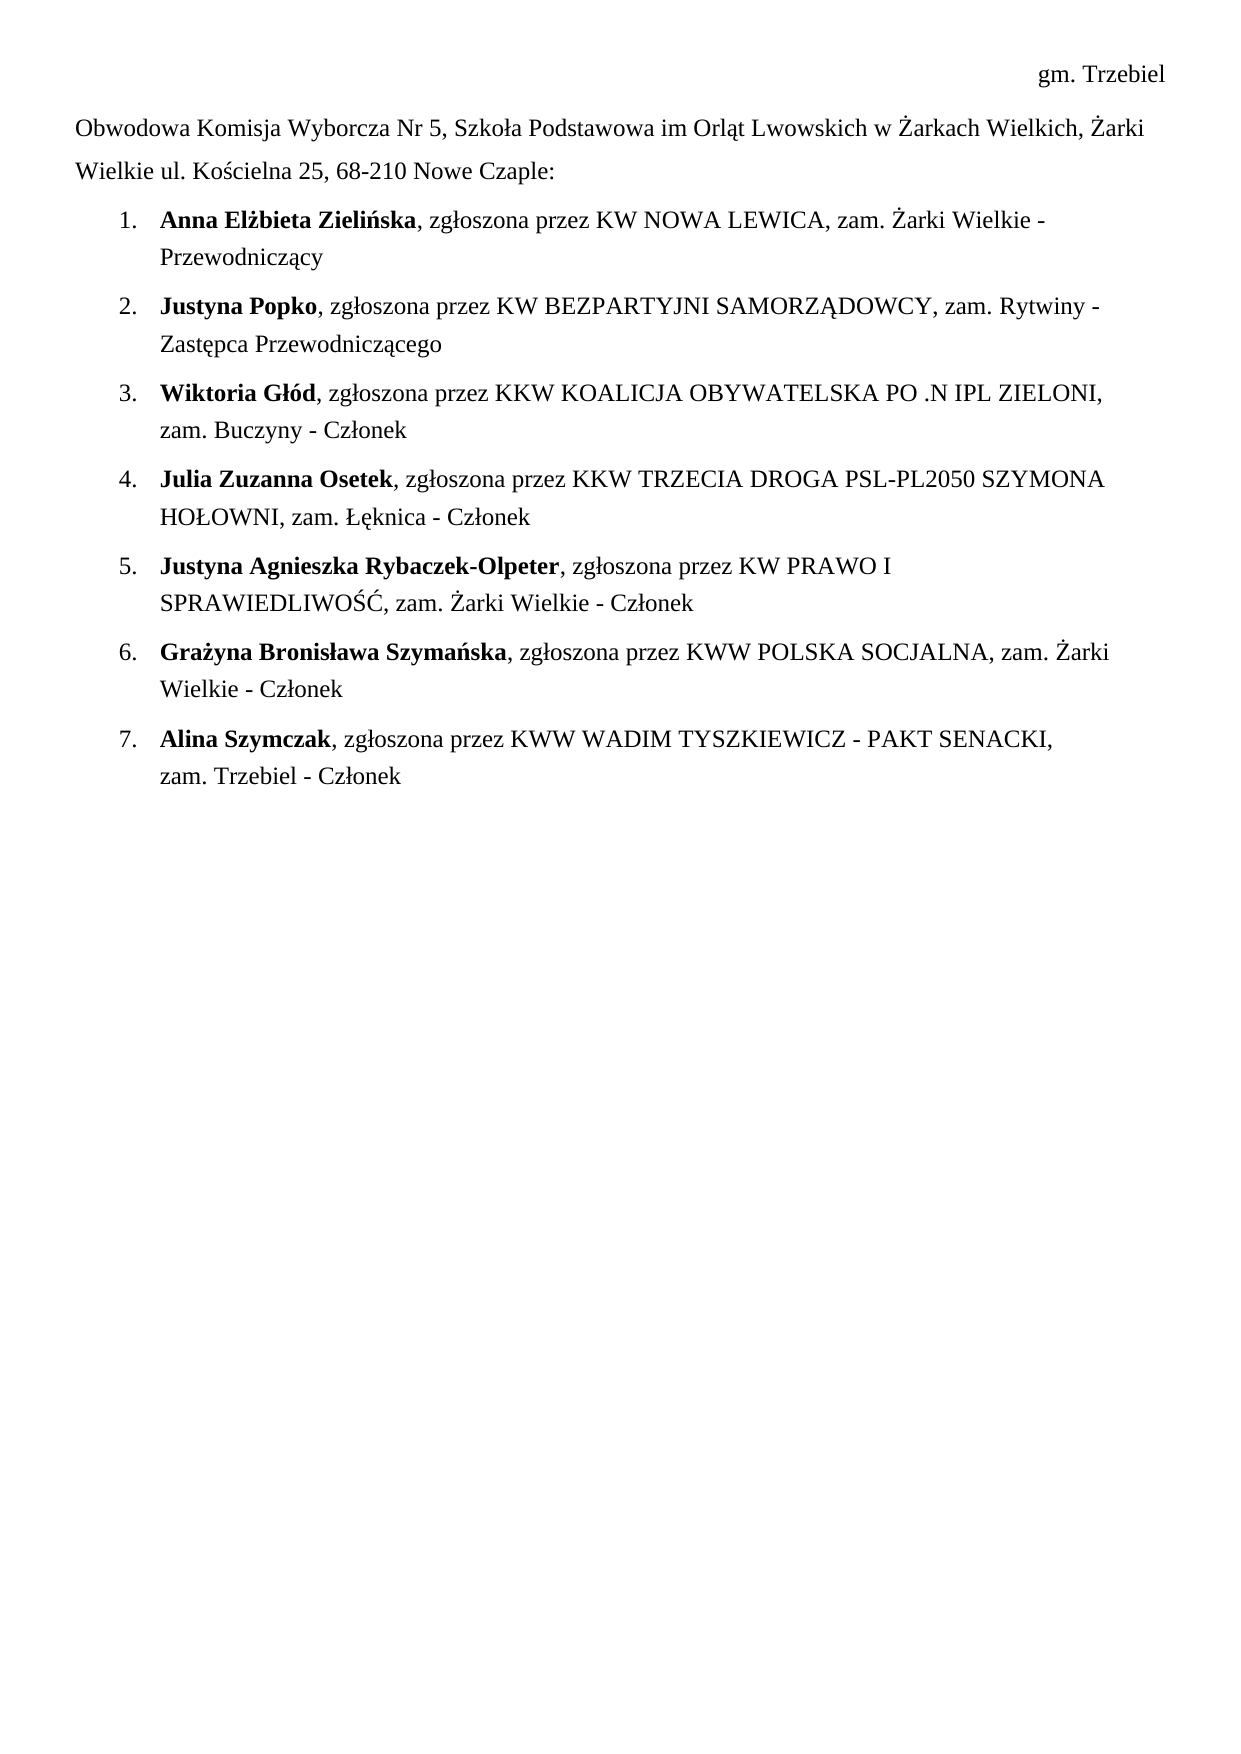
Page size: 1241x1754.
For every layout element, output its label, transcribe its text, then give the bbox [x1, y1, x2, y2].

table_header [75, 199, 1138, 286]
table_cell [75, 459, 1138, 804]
text gm. Trzebiel [75, 59, 1165, 88]
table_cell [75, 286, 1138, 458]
text Obwodowa Komisja Wyborcza Nr 5, Szkoła Podstawowa im Orląt Lwowskich w Żarkach Wielkich, Żarki Wielkie ul. Kościelna 25, 68-210 Nowe Czaple: [75, 113, 1165, 185]
